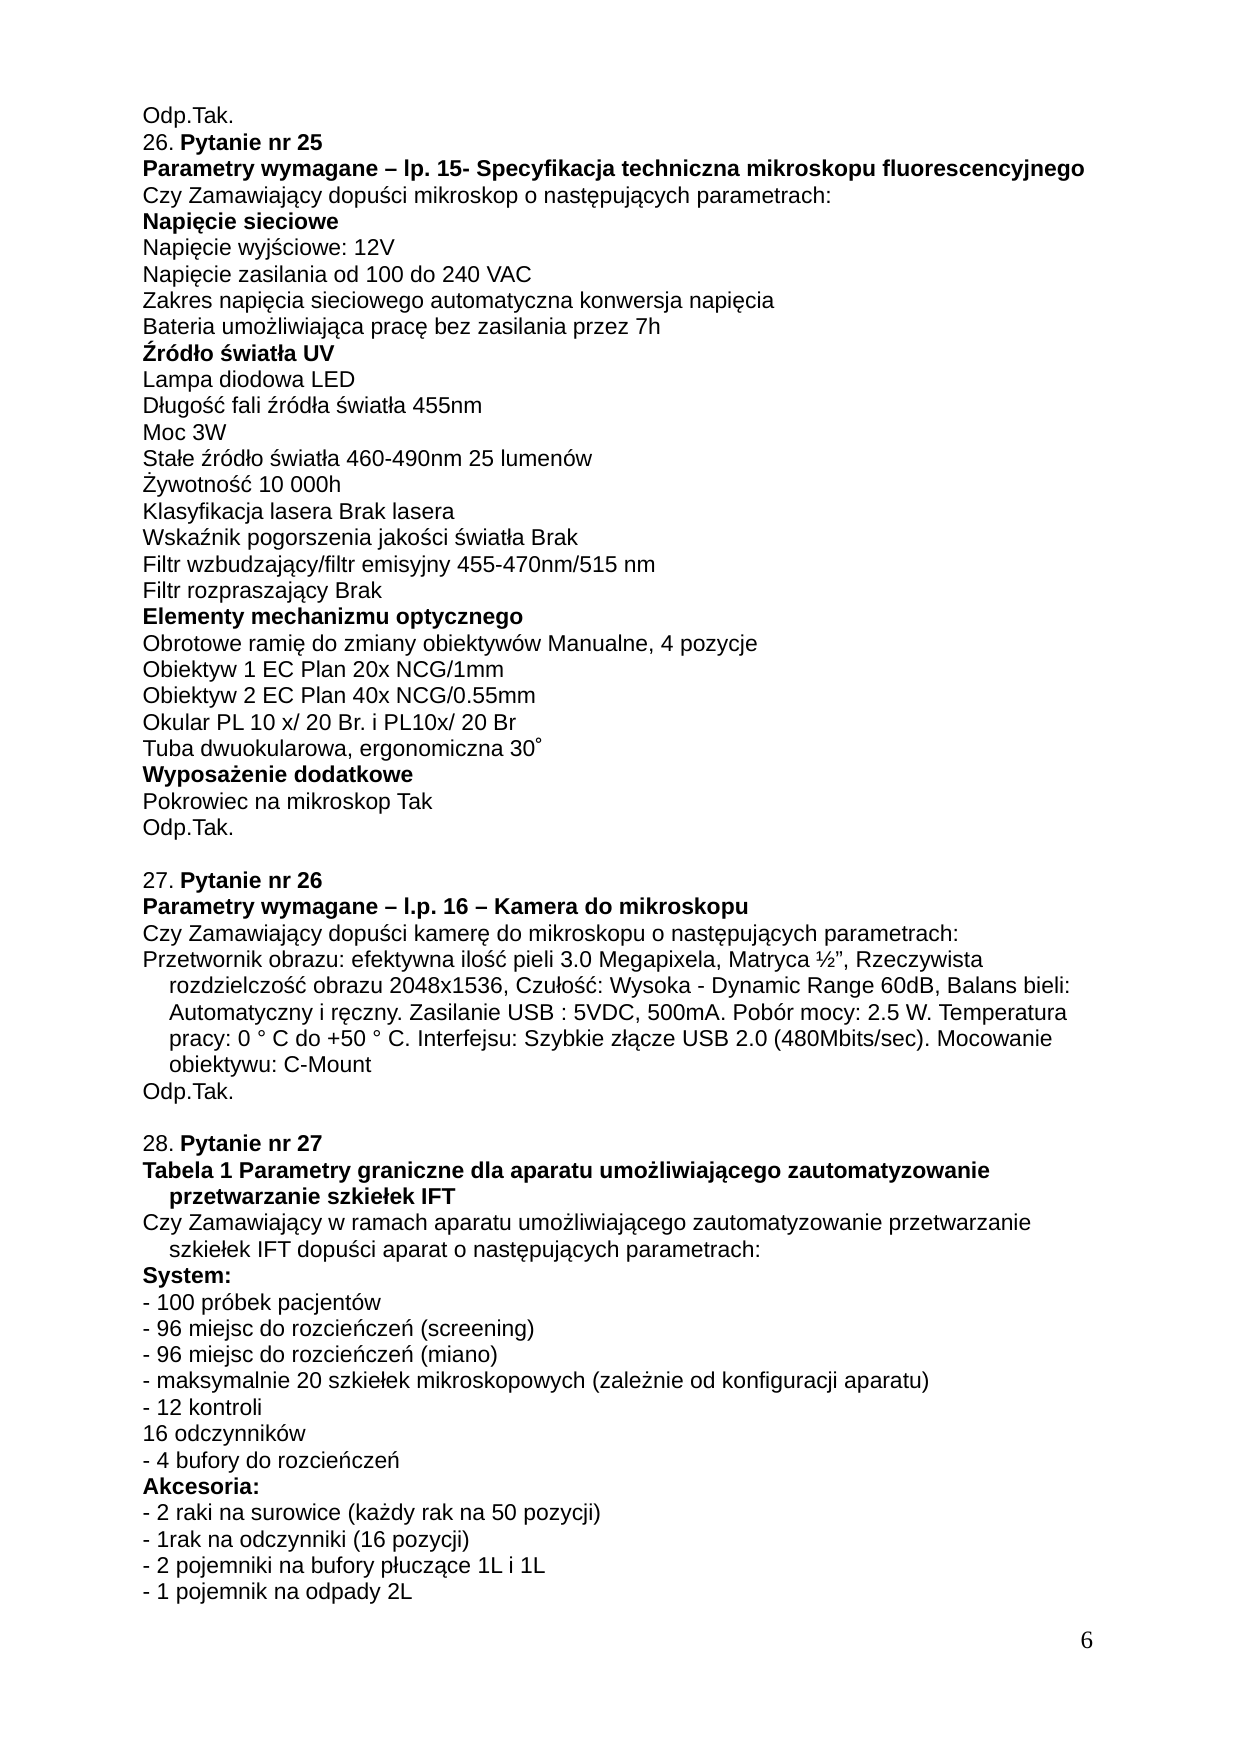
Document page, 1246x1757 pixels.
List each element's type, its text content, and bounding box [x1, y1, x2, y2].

text - 12 kontroli [142, 1394, 1093, 1420]
text Parametry wymagane – lp. 15- Specyfikacja techniczna mikroskopu fluorescencyjnego [142, 155, 1093, 182]
text Odp.Tak. [142, 102, 1093, 129]
text Pokrowiec na mikroskop Tak [142, 788, 1093, 814]
text Napięcie sieciowe [142, 208, 1093, 234]
list Pytanie nr 26 [142, 867, 1093, 893]
text Bateria umożliwiająca pracę bez zasilania przez 7h [142, 313, 1093, 340]
text 16 odczynników [142, 1420, 1093, 1447]
text - 1 pojemnik na odpady 2L [142, 1578, 1093, 1605]
text Wyposażenie dodatkowe [142, 761, 1093, 788]
text - 100 próbek pacjentów [142, 1288, 1093, 1315]
text Czy Zamawiający dopuści mikroskop o następujących parametrach: [142, 182, 1093, 208]
text Moc 3W [142, 419, 1093, 445]
text Zakres napięcia sieciowego automatyczna konwersja napięcia [142, 287, 1093, 313]
text Napięcie wyjściowe: 12V [142, 234, 1093, 261]
text - 4 bufory do rozcieńczeń [142, 1447, 1093, 1473]
text Klasyfikacja lasera Brak lasera [142, 498, 1093, 524]
text Tuba dwuokularowa, ergonomiczna 30˚ [142, 735, 1093, 761]
text - 96 miejsc do rozcieńczeń (miano) [142, 1341, 1093, 1367]
text Przetwornik obrazu: efektywna ilość pieli 3.0 Megapixela, Matryca ½”, Rzeczywista rozdzielczość obrazu 2048x1536, Czułość: Wysoka - Dynamic Range 60dB, Balans bieli: Automatyczny i ręczny. Zasilanie USB : 5VDC, 500mA. Pobór mocy: 2.5 W. Temperatura pracy: 0 ° C do +50 ° C. Interfejsu: Szybkie złącze USB 2.0 (480Mbits/sec). Mocowanie obiektywu: C-Mount [142, 946, 1093, 1078]
text Żywotność 10 000h [142, 471, 1093, 498]
text Czy Zamawiający w ramach aparatu umożliwiającego zautomatyzowanie przetwarzanie szkiełek IFT dopuści aparat o następujących parametrach: [142, 1209, 1093, 1262]
text Filtr wzbudzający/filtr emisyjny 455-470nm/515 nm [142, 551, 1093, 577]
text Okular PL 10 x/ 20 Br. i PL10x/ 20 Br [142, 709, 1093, 735]
text Obiektyw 1 EC Plan 20x NCG/1mm [142, 656, 1093, 682]
text - maksymalnie 20 szkiełek mikroskopowych (zależnie od konfiguracji aparatu) [142, 1367, 1093, 1394]
text Stałe źródło światła 460-490nm 25 lumenów [142, 445, 1093, 471]
text Akcesoria: [142, 1473, 1093, 1499]
text Czy Zamawiający dopuści kamerę do mikroskopu o następujących parametrach: [142, 919, 1093, 946]
list Pytanie nr 27 [142, 1130, 1093, 1157]
text - 2 raki na surowice (każdy rak na 50 pozycji) [142, 1499, 1093, 1526]
text Elementy mechanizmu optycznego [142, 603, 1093, 629]
text Źródło światła UV [142, 340, 1093, 366]
text Napięcie zasilania od 100 do 240 VAC [142, 261, 1093, 287]
text System: [142, 1262, 1093, 1288]
text Tabela 1 Parametry graniczne dla aparatu umożliwiającego zautomatyzowanie przetwarzanie szkiełek IFT [142, 1157, 1093, 1209]
text Odp.Tak. [142, 1078, 1093, 1104]
text - 96 miejsc do rozcieńczeń (screening) [142, 1315, 1093, 1341]
text Filtr rozpraszający Brak [142, 577, 1093, 603]
text Długość fali źródła światła 455nm [142, 392, 1093, 419]
text - 2 pojemniki na bufory płuczące 1L i 1L [142, 1552, 1093, 1578]
text - 1rak na odczynniki (16 pozycji) [142, 1526, 1093, 1552]
text Parametry wymagane – l.p. 16 – Kamera do mikroskopu [142, 893, 1093, 919]
text Obiektyw 2 EC Plan 40x NCG/0.55mm [142, 682, 1093, 709]
text Lampa diodowa LED [142, 366, 1093, 392]
text Odp.Tak. [142, 814, 1093, 840]
text Obrotowe ramię do zmiany obiektywów Manualne, 4 pozycje [142, 629, 1093, 656]
list Pytanie nr 25 [142, 129, 1093, 155]
text Wskaźnik pogorszenia jakości światła Brak [142, 524, 1093, 551]
